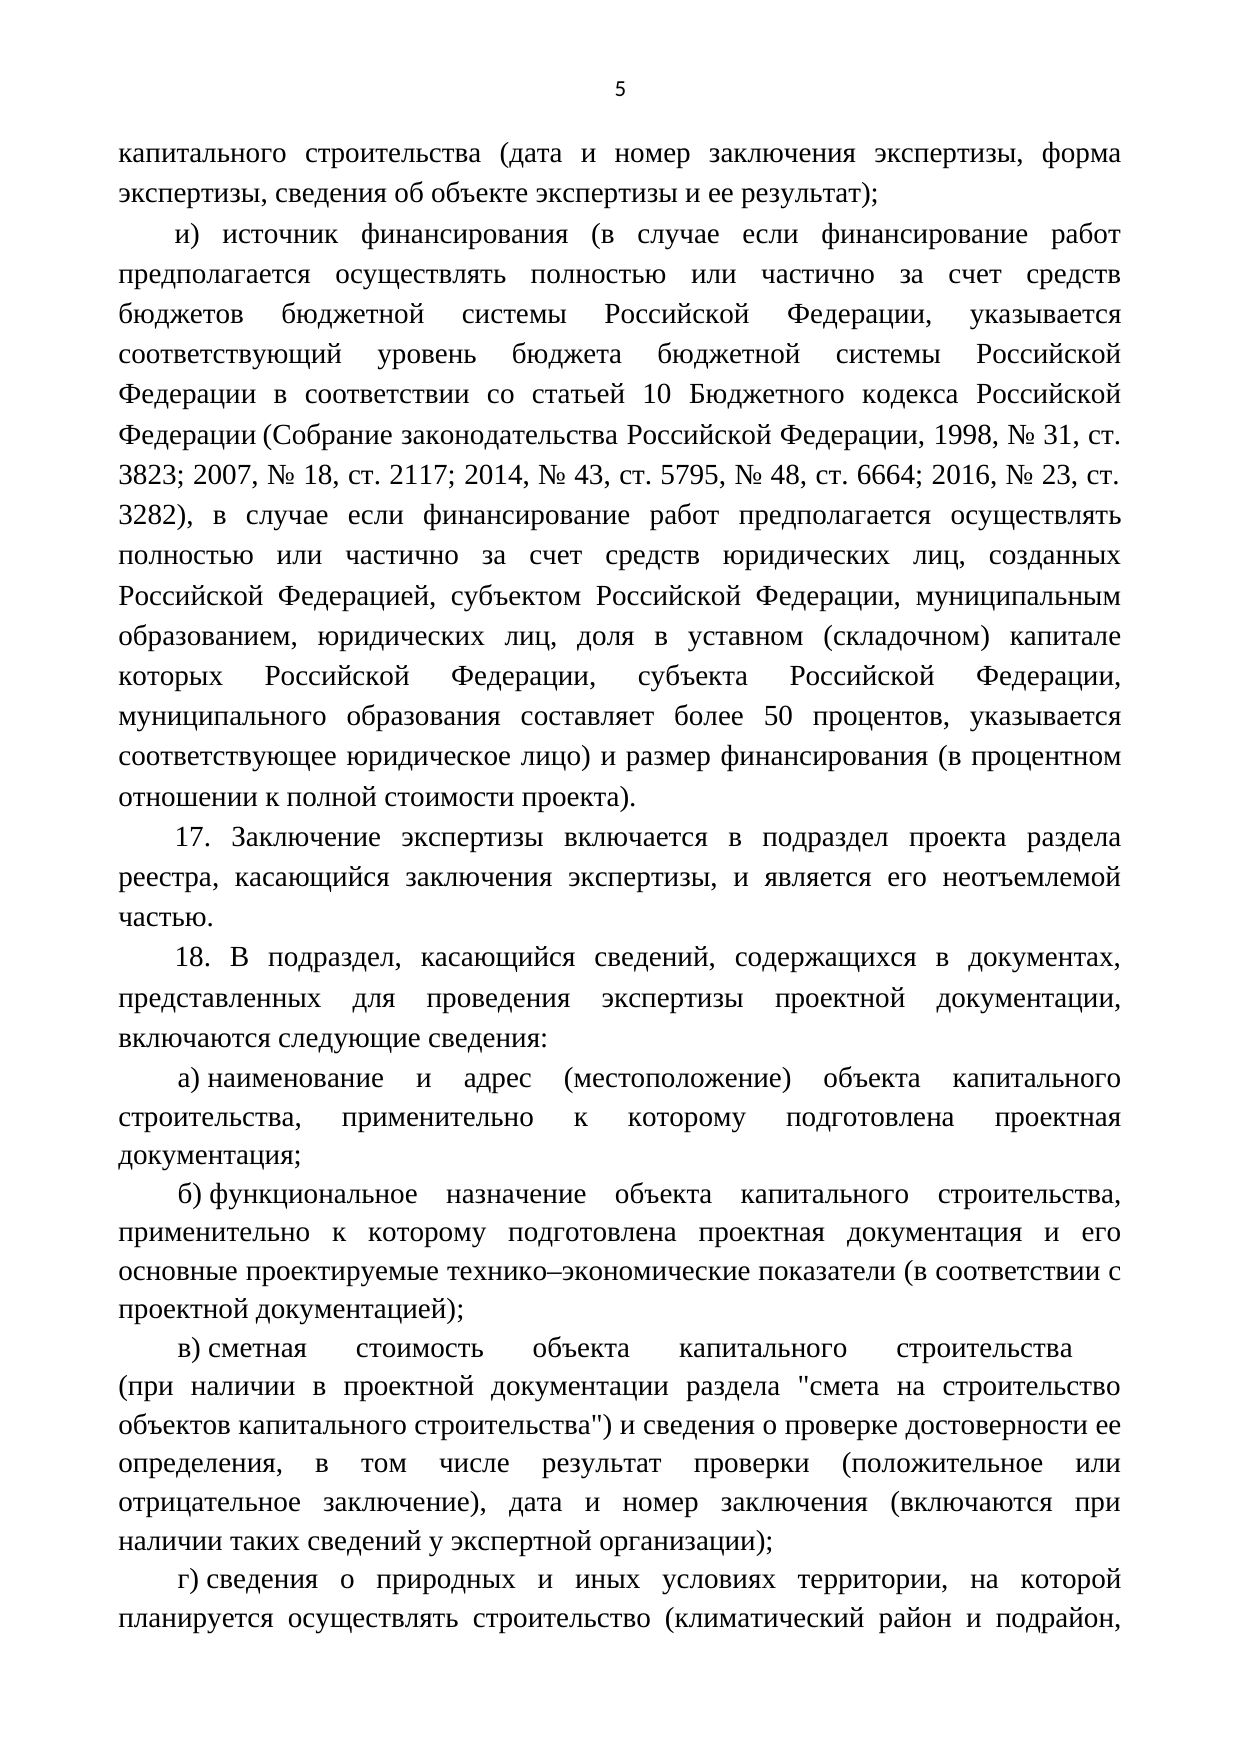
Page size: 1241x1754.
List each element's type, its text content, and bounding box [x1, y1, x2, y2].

text и) источник финансирования (в случае если финансирование работ предполагается осуществлять полностью или частично за счет средств бюджетов бюджетной системы Российской Федерации, указывается соответствующий уровень бюджета бюджетной системы Российской Федерации в соответствии со статьей 10 Бюджетного кодекса Российской Федерации (Собрание законодательства Российской Федерации, 1998, № 31, ст. 3823; 2007, № 18, ст. 2117; 2014, № 43, ст. 5795, № 48, ст. 6664; 2016, № 23, ст. 3282), в случае если финансирование работ предполагается осуществлять полностью или частично за счет средств юридических лиц, созданных Российской Федерацией, субъектом Российской Федерации, муниципальным образованием, юридических лиц, доля в уставном (складочном) капитале которых Российской Федерации, субъекта Российской Федерации, муниципального образования составляет более 50 процентов, указывается соответствующее юридическое лицо) и размер финансирования (в процентном отношении к полной стоимости проекта). [118, 216, 1122, 812]
text а) наименование и адрес (местоположение) объекта капитального строительства, применительно к которому подготовлена проектная документация; [118, 1060, 1122, 1171]
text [118, 1561, 1122, 1633]
text в) сметная стоимость объекта капитального строительства (при наличии в проектной документации раздела "смета на строительство объектов капитального строительства") и сведения о проверке достоверности ее определения, в том числе результат проверки (положительное или отрицательное заключение), дата и номер заключения (включаются при наличии таких сведений у экспертной организации); [118, 1330, 1122, 1556]
text б) функциональное назначение объекта капитального строительства, применительно к которому подготовлена проектная документация и его основные проектируемые технико–экономические показатели (в соответствии с проектной документацией); [118, 1176, 1122, 1325]
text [118, 135, 1122, 209]
text 18. В подраздел, касающийся сведений, содержащихся в документах, представленных для проведения экспертизы проектной документации, включаются следующие сведения: [118, 939, 1122, 1053]
text 17. Заключение экспертизы включается в подраздел проекта раздела реестра, касающийся заключения экспертизы, и является его неотъемлемой частью. [118, 819, 1122, 933]
